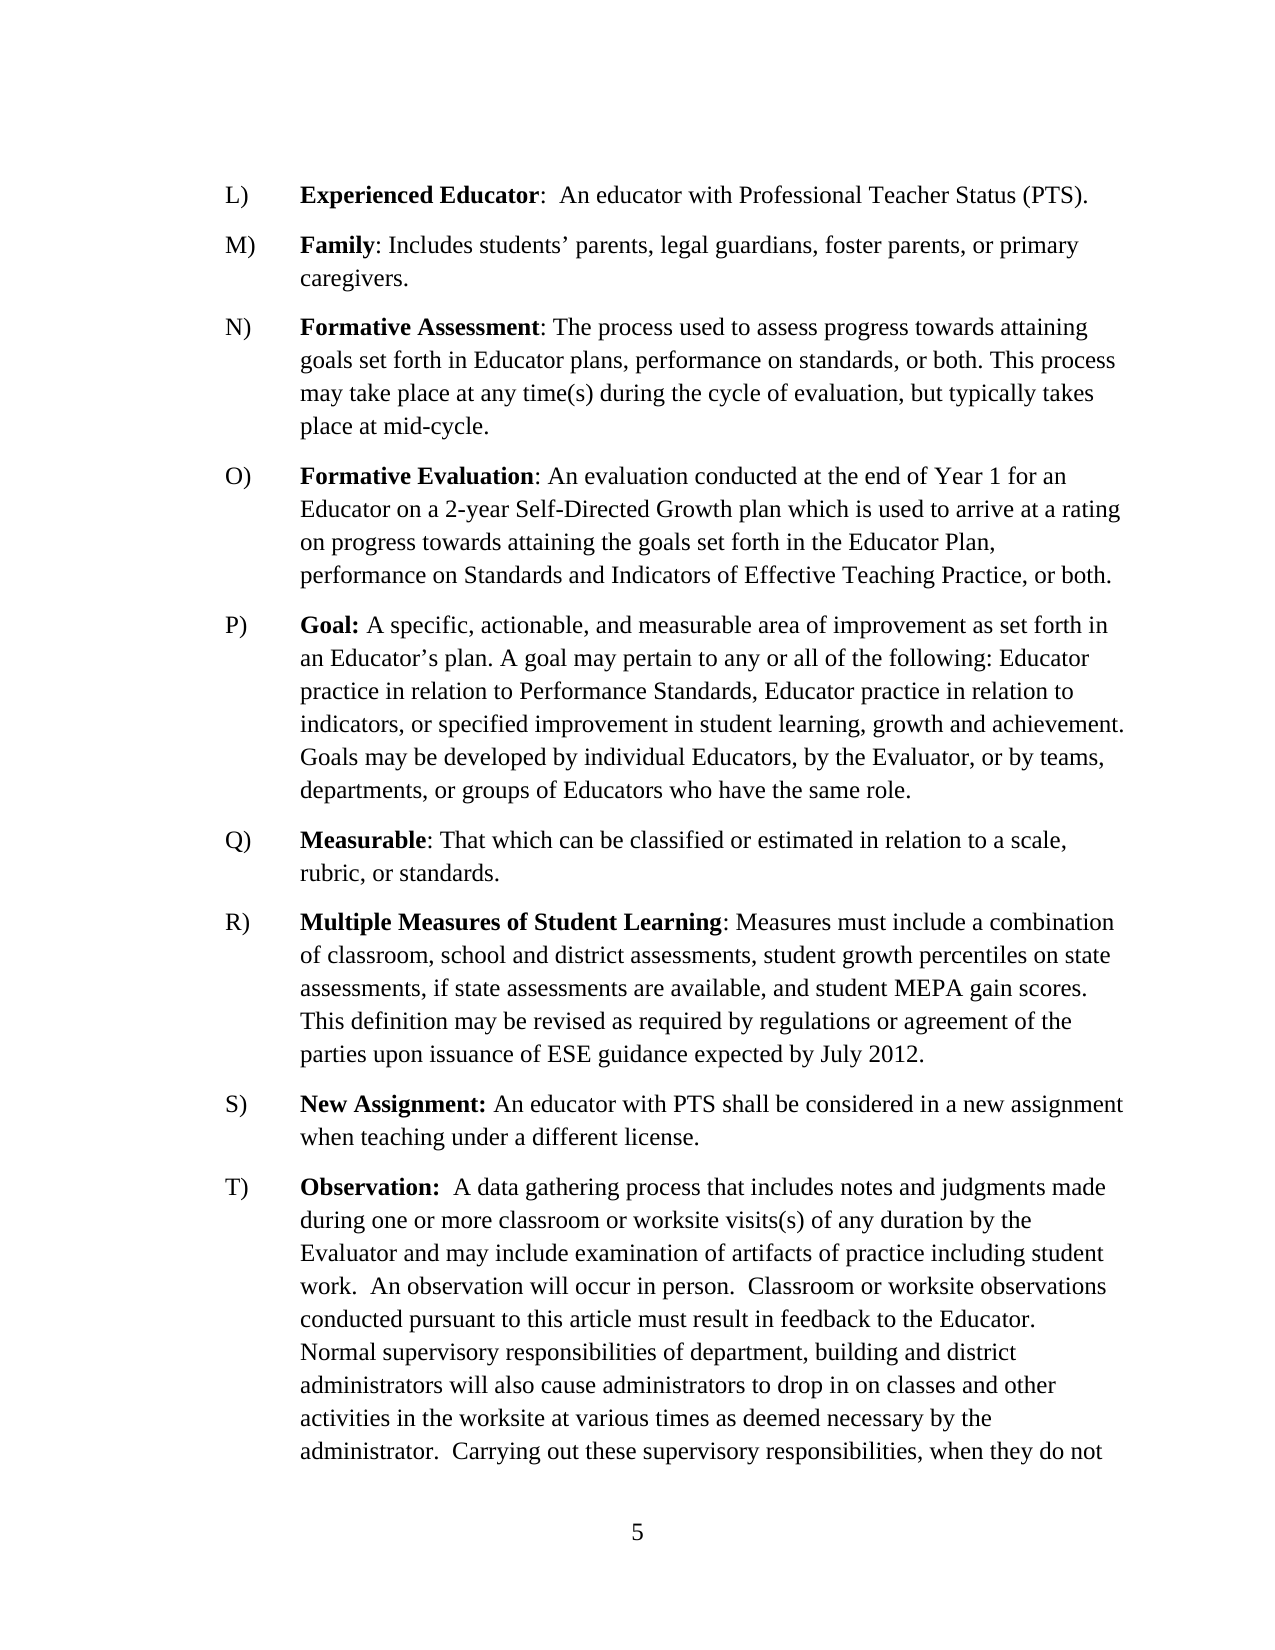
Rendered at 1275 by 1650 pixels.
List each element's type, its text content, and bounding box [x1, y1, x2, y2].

list Experienced Educator: An educator with Professional Teacher Status (PTS). [225, 180, 1125, 209]
list Family: Includes students’ parents, legal guardians, foster parents, or primary caregivers. [225, 230, 1125, 291]
list Formative Evaluation: An evaluation conducted at the end of Year 1 for an Educator on a 2-year Self-Directed Growth plan which is used to arrive at a rating on progress towards attaining the goals set forth in the Educator Plan, performance on Standards and Indicators of Effective Teaching Practice, or both. [225, 461, 1125, 589]
list Goal: A specific, actionable, and measurable area of improvement as set forth in an Educator’s plan. A goal may pertain to any or all of the following: Educator practice in relation to Performance Standards, Educator practice in relation to indicators, or specified improvement in student learning, growth and achievement. Goals may be developed by individual Educators, by the Evaluator, or by teams, departments, or groups of Educators who have the same role. [225, 610, 1125, 804]
list Multiple Measures of Student Learning: Measures must include a combination of classroom, school and district assessments, student growth percentiles on state assessments, if state assessments are available, and student MEPA gain scores. This definition may be revised as required by regulations or agreement of the parties upon issuance of ESE guidance expected by July 2012. [225, 907, 1125, 1068]
list New Assignment: An educator with PTS shall be considered in a new assignment when teaching under a different license. [225, 1089, 1125, 1151]
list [225, 1172, 1125, 1465]
list Measurable: That which can be classified or estimated in relation to a scale, rubric, or standards. [225, 825, 1125, 886]
list Formative Assessment: The process used to assess progress towards attaining goals set forth in Educator plans, performance on standards, or both. This process may take place at any time(s) during the cycle of evaluation, but typically takes place at mid-cycle. [225, 312, 1125, 440]
